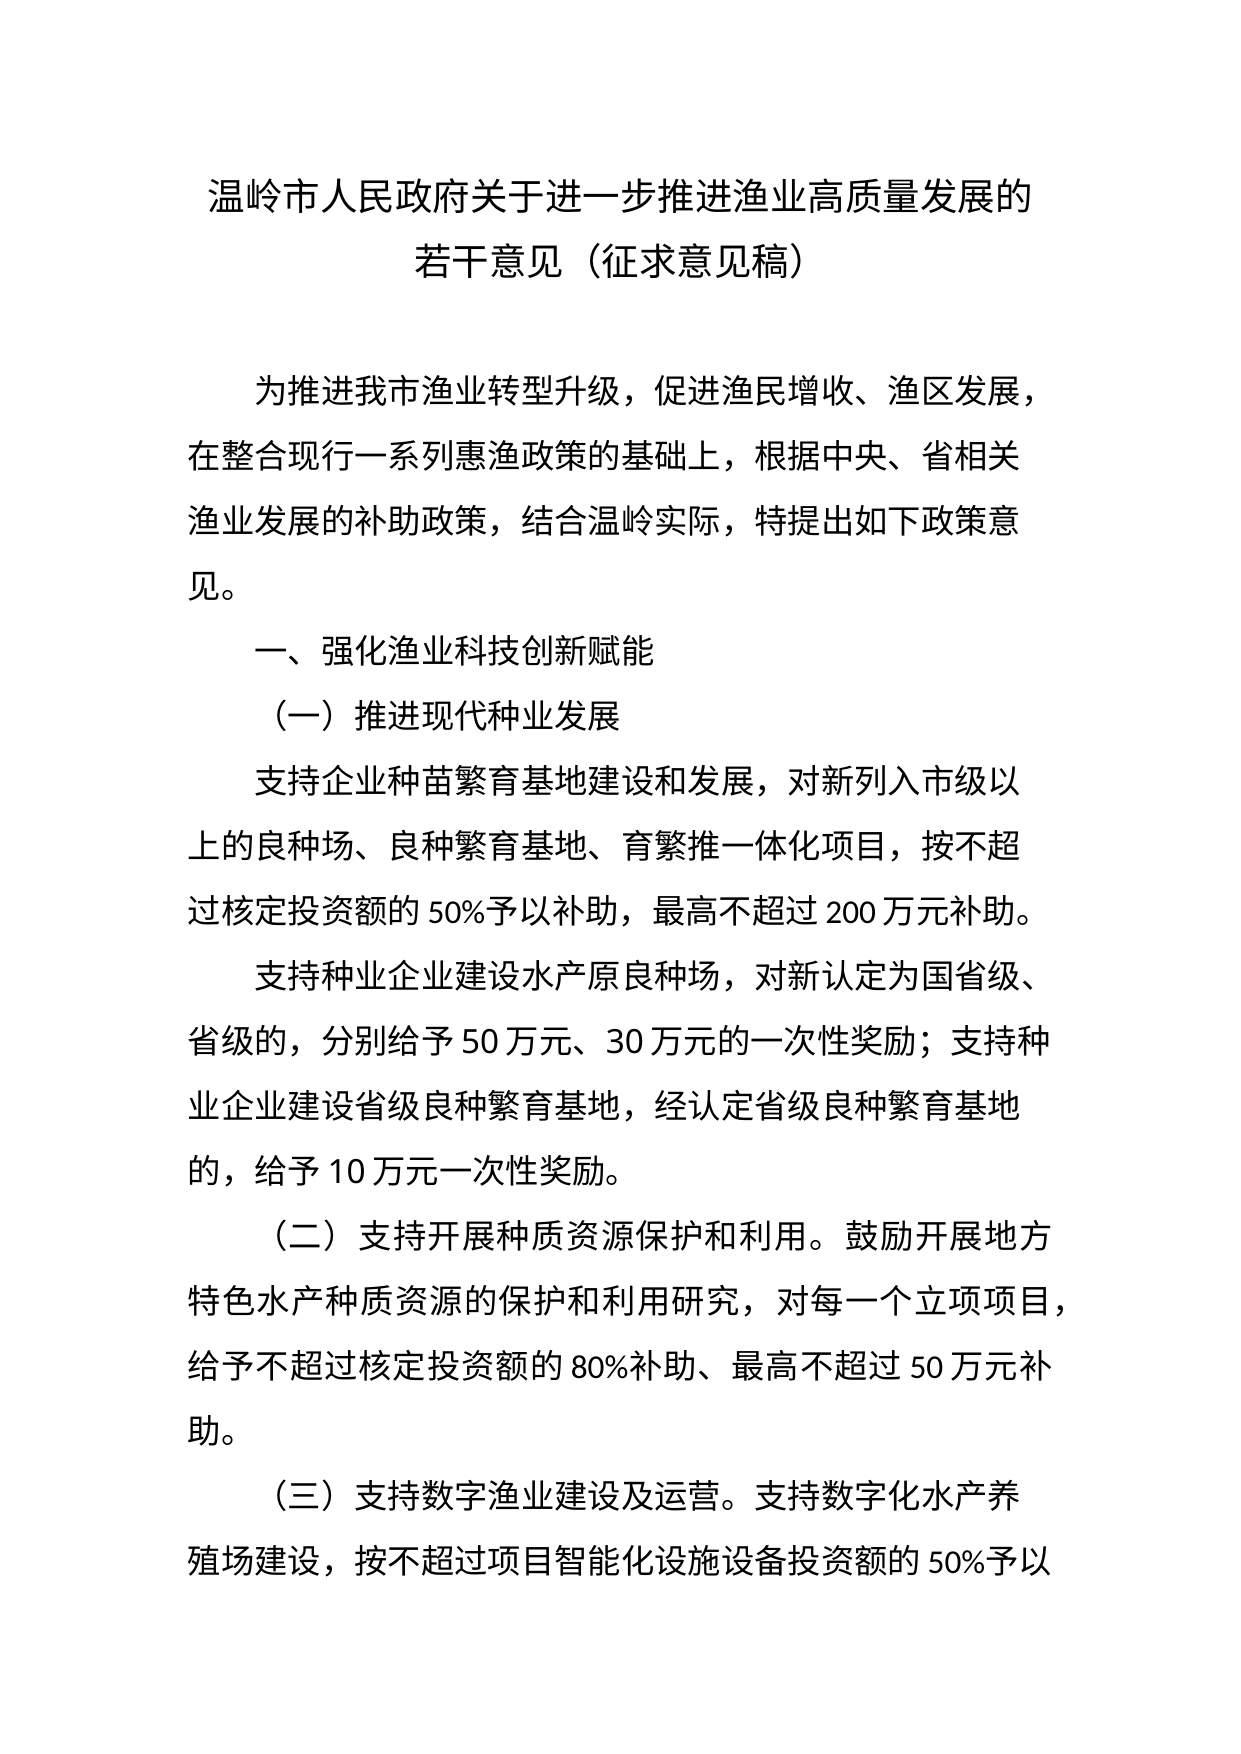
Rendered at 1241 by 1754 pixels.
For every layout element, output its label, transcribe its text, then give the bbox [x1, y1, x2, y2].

text 若干意见（征求意见稿） [187, 227, 1053, 292]
text （二）支持开展种质资源保护和利用。鼓励开展地方特色水产种质资源的保护和利用研究，对每一个立项项目，给予不超过核定投资额的80%补助、最高不超过50万元补助。 [187, 1202, 1053, 1462]
text 温岭市人民政府关于进一步推进渔业高质量发展的 [187, 162, 1053, 227]
text 为推进我市渔业转型升级，促进渔民增收、渔区发展，在整合现行一系列惠渔政策的基础上，根据中央、省相关渔业发展的补助政策，结合温岭实际，特提出如下政策意见。 [187, 357, 1053, 617]
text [187, 1462, 1053, 1592]
text 一、强化渔业科技创新赋能 [187, 617, 1053, 682]
text 支持种业企业建设水产原良种场，对新认定为国省级、省级的，分别给予50万元、30万元的一次性奖励；支持种业企业建设省级良种繁育基地，经认定省级良种繁育基地的，给予10万元一次性奖励。 [187, 942, 1053, 1202]
text （一）推进现代种业发展 [187, 682, 1053, 747]
text 支持企业种苗繁育基地建设和发展，对新列入市级以上的良种场、良种繁育基地、育繁推一体化项目，按不超过核定投资额的50%予以补助，最高不超过200万元补助。 [187, 747, 1053, 942]
